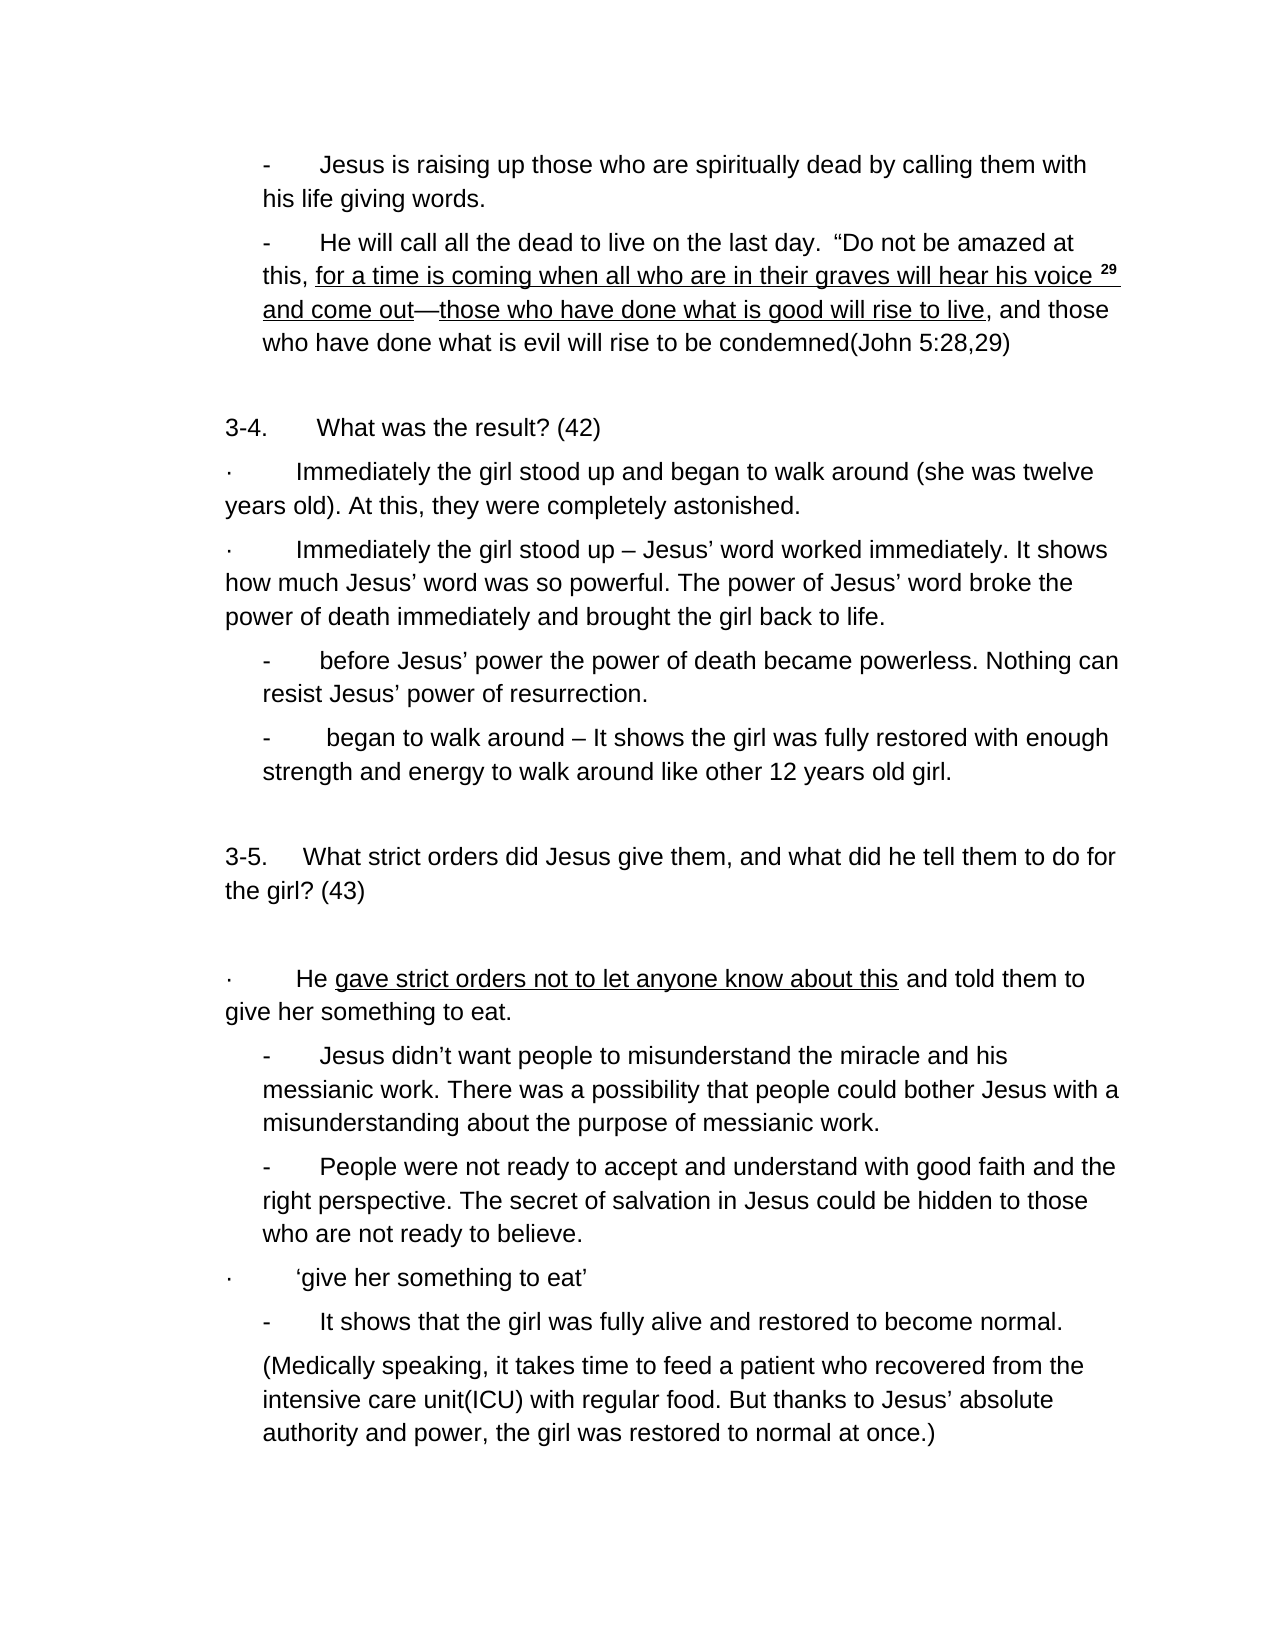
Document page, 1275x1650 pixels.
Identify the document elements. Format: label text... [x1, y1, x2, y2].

text 3-4. What was the result? (42) [225, 413, 1125, 442]
text - It shows that the girl was fully alive and restored to become normal. [262, 1307, 1125, 1336]
text (Medically speaking, it takes time to feed a patient who recovered from the intensive care unit(ICU) with regular food. But thanks to Jesus’ absolute authority and power, the girl was restored to normal at once.) [262, 1351, 1125, 1447]
text - People were not ready to accept and understand with good faith and the right perspective. The secret of salvation in Jesus could be hidden to those who are not ready to believe. [262, 1152, 1125, 1248]
text - began to walk around – It shows the girl was fully restored with enough strength and energy to walk around like other 12 years old girl. [262, 723, 1125, 786]
text · He gave strict orders not to let anyone know about this and told them to give her something to eat. [225, 963, 1125, 1026]
text · Immediately the girl stood up and began to walk around (she was twelve years old). At this, they were completely astonished. [225, 457, 1125, 519]
text · ‘give her something to eat’ [225, 1263, 1125, 1292]
text · Immediately the girl stood up – Jesus’ word worked immediately. It shows how much Jesus’ word was so powerful. The power of Jesus’ word broke the power of death immediately and brought the girl back to life. [225, 535, 1125, 631]
text - before Jesus’ power the power of death became powerless. Nothing can resist Jesus’ power of resurrection. [262, 646, 1125, 708]
text - Jesus is raising up those who are spiritually dead by calling them with his life giving words. [262, 150, 1125, 212]
text - He will call all the dead to live on the last day. “Do not be amazed at this, for a time is coming when all who are in their graves will hear his voice 29 and come out—those who have done what is good will rise to live, and those who have done what is evil will rise to be condemned(John 5:28,29) [262, 227, 1125, 357]
text 3-5. What strict orders did Jesus give them, and what did he tell them to do for the girl? (43) [225, 842, 1125, 904]
text - Jesus didn’t want people to misunderstand the miracle and his messianic work. There was a possibility that people could bother Jesus with a misunderstanding about the purpose of messianic work. [262, 1041, 1125, 1137]
